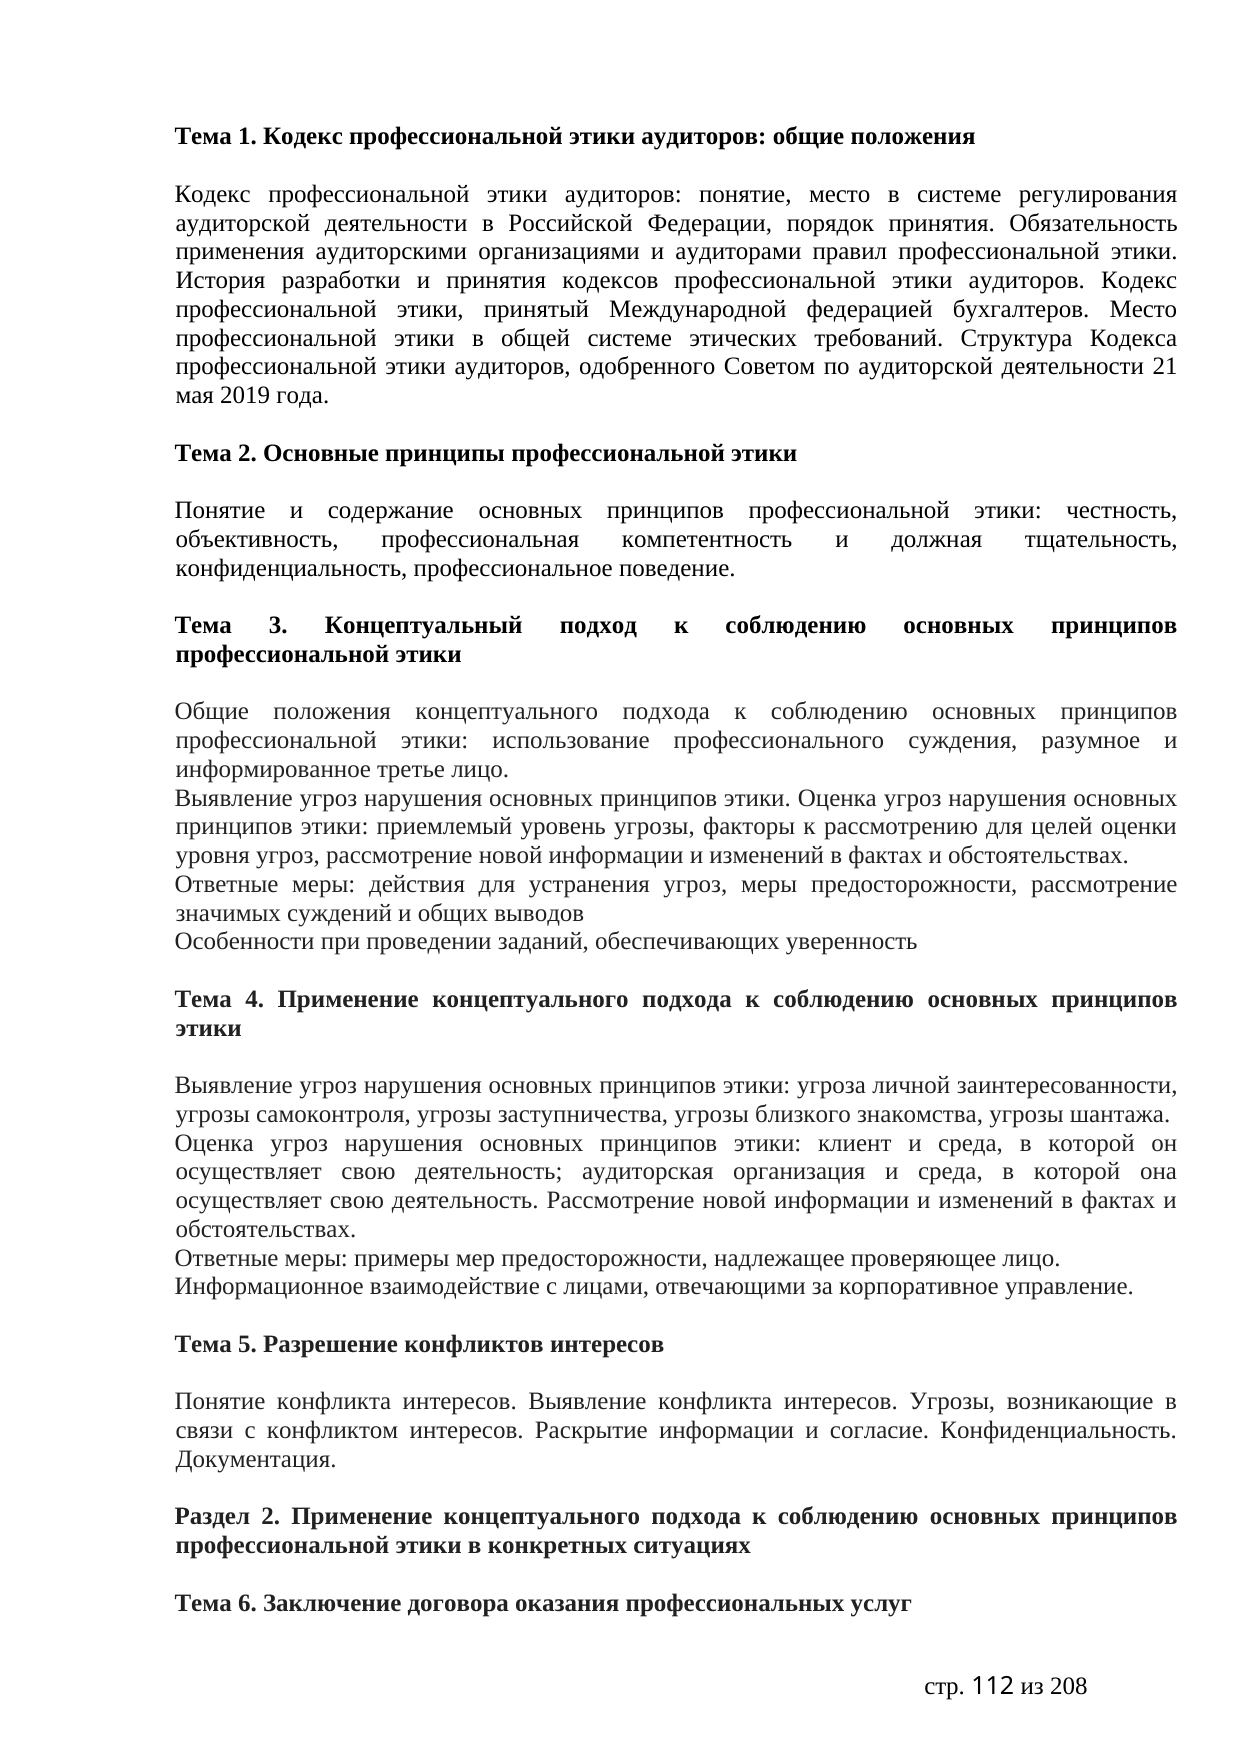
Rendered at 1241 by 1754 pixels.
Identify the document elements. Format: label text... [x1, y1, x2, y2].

text Раздел 2. Применение концептуального подхода к соблюдению основных принципов профессиональной этики в конкретных ситуациях [174, 1501, 1178, 1559]
text Особенности при проведении заданий, обеспечивающих уверенность [174, 926, 1178, 955]
text Общие положения концептуального подхода к соблюдению основных принципов профессиональной этики: использование профессионального суждения, разумное и информированное третье лицо. [174, 696, 1178, 783]
text Понятие и содержание основных принципов профессиональной этики: честность, объективность, профессиональная компетентность и должная тщательность, конфиденциальность, профессиональное поведение. [174, 495, 1178, 581]
text Оценка угроз нарушения основных принципов этики: клиент и среда, в которой он осуществляет свою деятельность; аудиторская организация и среда, в которой она осуществляет свою деятельность. Рассмотрение новой информации и изменений в фактах и обстоятельствах. [174, 1128, 1178, 1243]
text Выявление угроз нарушения основных принципов этики: угроза личной заинтересованности, угрозы самоконтроля, угрозы заступничества, угрозы близкого знакомства, угрозы шантажа. [174, 1070, 1178, 1128]
text Тема 1. Кодекс профессиональной этики аудиторов: общие положения [174, 121, 1178, 150]
text Тема 5. Разрешение конфликтов интересов [174, 1329, 1178, 1358]
text Тема 3. Концептуальный подход к соблюдению основных принципов профессиональной этики [174, 610, 1178, 668]
text Ответные меры: действия для устранения угроз, меры предосторожности, рассмотрение значимых суждений и общих выводов [174, 869, 1178, 926]
text Тема 6. Заключение договора оказания профессиональных услуг [174, 1588, 1178, 1616]
text Тема 4. Применение концептуального подхода к соблюдению основных принципов этики [174, 984, 1178, 1041]
text Понятие конфликта интересов. Выявление конфликта интересов. Угрозы, возникающие в связи с конфликтом интересов. Раскрытие информации и согласие. Конфиденциальность. Документация. [174, 1386, 1178, 1473]
text Тема 2. Основные принципы профессиональной этики [174, 438, 1178, 466]
text Выявление угроз нарушения основных принципов этики. Оценка угроз нарушения основных принципов этики: приемлемый уровень угрозы, факторы к рассмотрению для целей оценки уровня угроз, рассмотрение новой информации и изменений в фактах и обстоятельствах. [174, 783, 1178, 869]
text Кодекс профессиональной этики аудиторов: понятие, место в системе регулирования аудиторской деятельности в Российской Федерации, порядок принятия. Обязательность применения аудиторскими организациями и аудиторами правил профессиональной этики. История разработки и принятия кодексов профессиональной этики аудиторов. Кодекс профессиональной этики, принятый Международной федерацией бухгалтеров. Место профессиональной этики в общей системе этических требований. Структура Кодекса профессиональной этики аудиторов, одобренного Советом по аудиторской деятельности 21 мая 2019 года. [174, 179, 1178, 409]
text Ответные меры: примеры мер предосторожности, надлежащее проверяющее лицо. [174, 1243, 1178, 1271]
text Информационное взаимодействие с лицами, отвечающими за корпоративное управление. [174, 1271, 1178, 1300]
